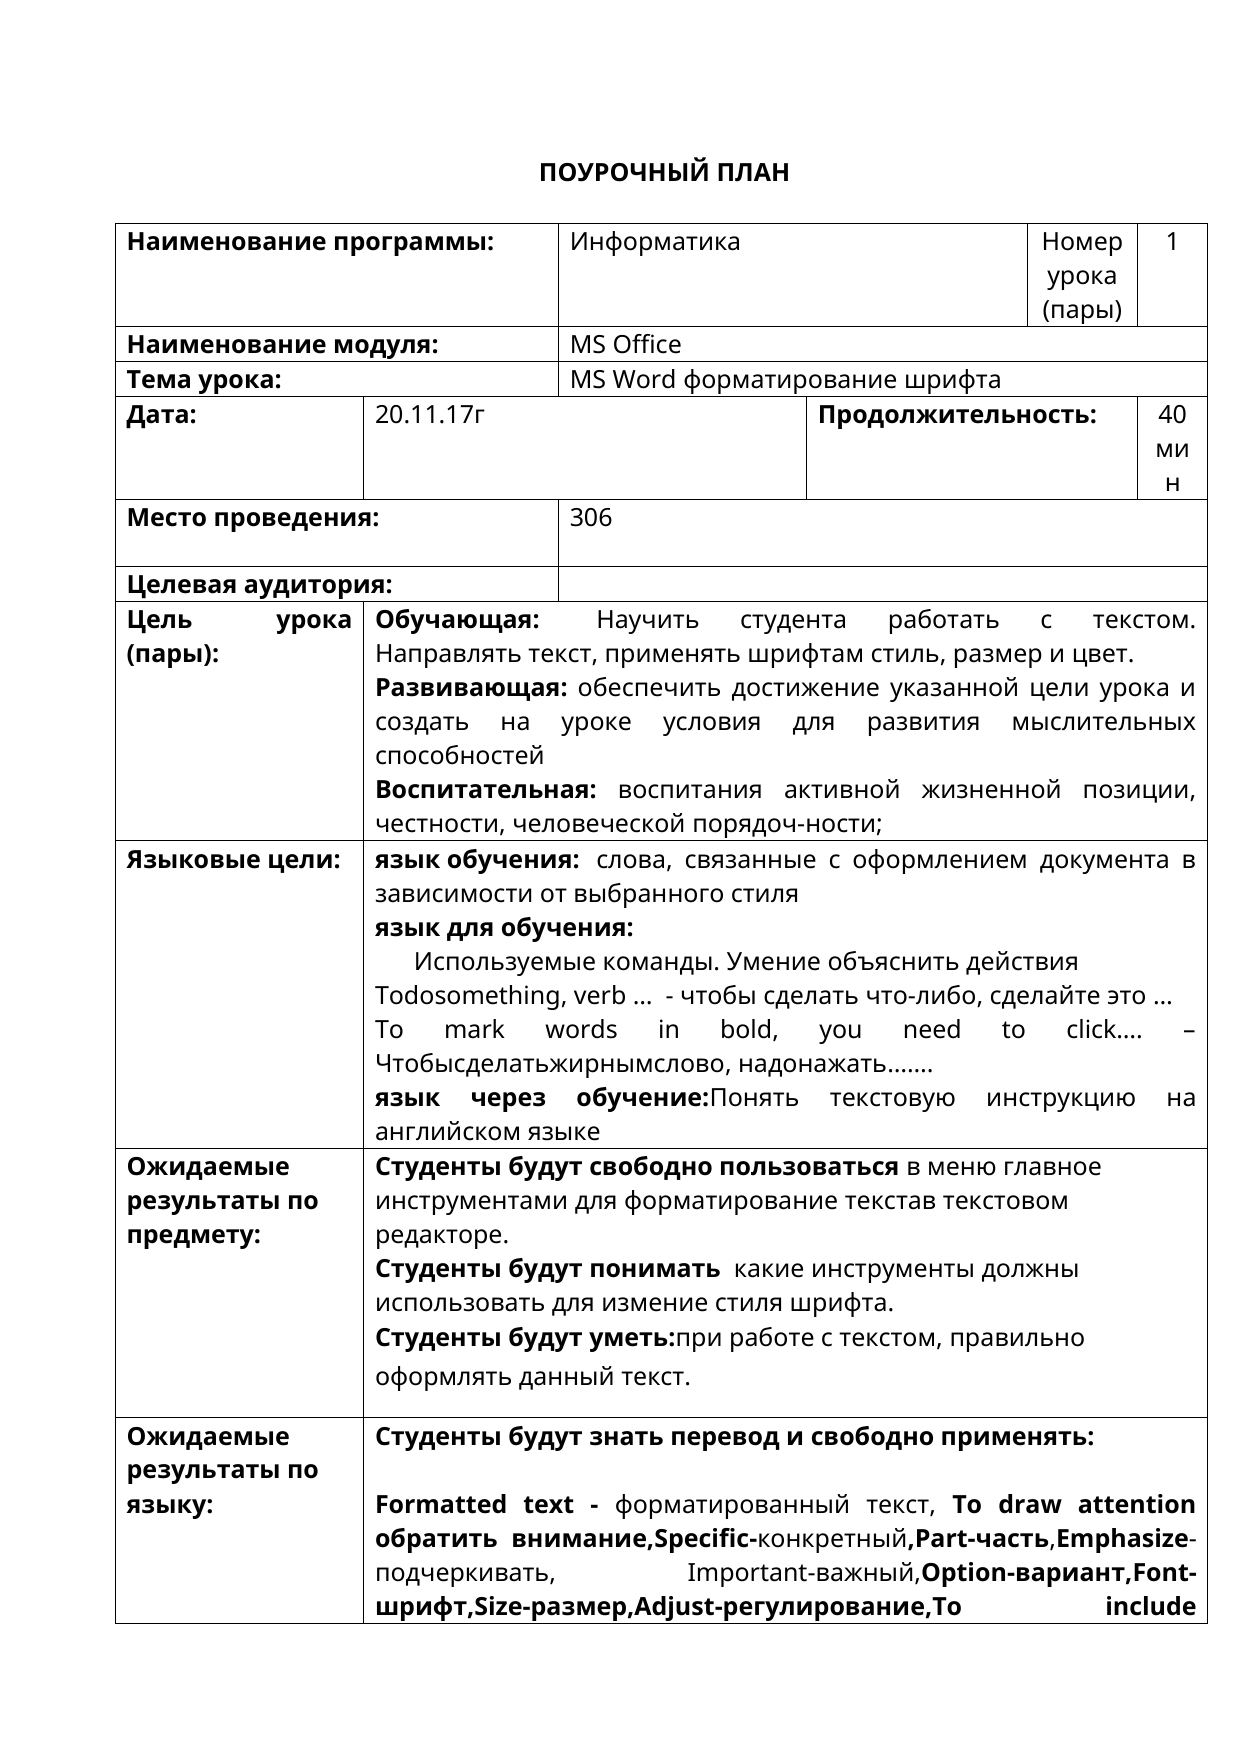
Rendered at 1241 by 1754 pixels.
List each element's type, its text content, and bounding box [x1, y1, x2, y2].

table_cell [116, 1418, 363, 1622]
table_cell Цель урока (пары): [116, 602, 363, 840]
table_cell MS Word форматирование шрифта [559, 362, 1207, 396]
table_cell Дата: [116, 397, 363, 499]
table_cell Обучающая: Научить студента работать с текстом. Направлять текст, применять шрифтам стиль, размер и цвет. Развивающая: обеспечить достижение указанной цели урока и создать на уроке условия для развития мыслительных способностей Воспитательная: воспитания активной жизненной позиции, честности, человеческой порядоч-ности; [364, 602, 1207, 840]
table_header Номер урока (пары) [1028, 224, 1137, 326]
table_cell Место проведения: [116, 500, 558, 566]
table_cell Тема урока: [116, 362, 558, 396]
table_header Информатика [559, 224, 1027, 326]
table_cell Языковые цели: [116, 841, 363, 1148]
table_cell MS Office [559, 327, 1207, 361]
table_cell 306 [559, 500, 1207, 566]
table_cell Продолжительность: [807, 397, 1137, 499]
table_header 1 [1138, 224, 1207, 326]
table_cell Целевая аудитория: [116, 567, 558, 601]
table_cell Ожидаемые результаты по предмету: [116, 1149, 363, 1417]
table_cell Наименование модуля: [116, 327, 558, 361]
table_header Наименование программы: [116, 224, 558, 326]
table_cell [364, 1418, 1207, 1622]
table_cell Студенты будут свободно пользоваться в меню главное инструментами для форматирование текстав текстовом редакторе. Студенты будут понимать какие инструменты должны использовать для измение стиля шрифта. Студенты будут уметь:при работе с текстом, правильно оформлять данный текст. [364, 1149, 1207, 1417]
text ПОУРОЧНЫЙ ПЛАН [177, 154, 1152, 188]
table_cell 40 мин [1138, 397, 1207, 499]
table_cell 20.11.17г [364, 397, 806, 499]
table_cell язык обучения: слова, связанные с оформлением документа в зависимости от выбранного стиля язык для обучения: Используемые команды. Умение объяснить действия Todosomething, verb … - чтобы сделать что-либо, сделайте это … To mark words in bold, you need to click…. – Чтобысделатьжирнымслово, надонажать……. язык через обучение:Понять текстовую инструкцию на английском языке [364, 841, 1207, 1148]
table_cell [559, 567, 1207, 601]
